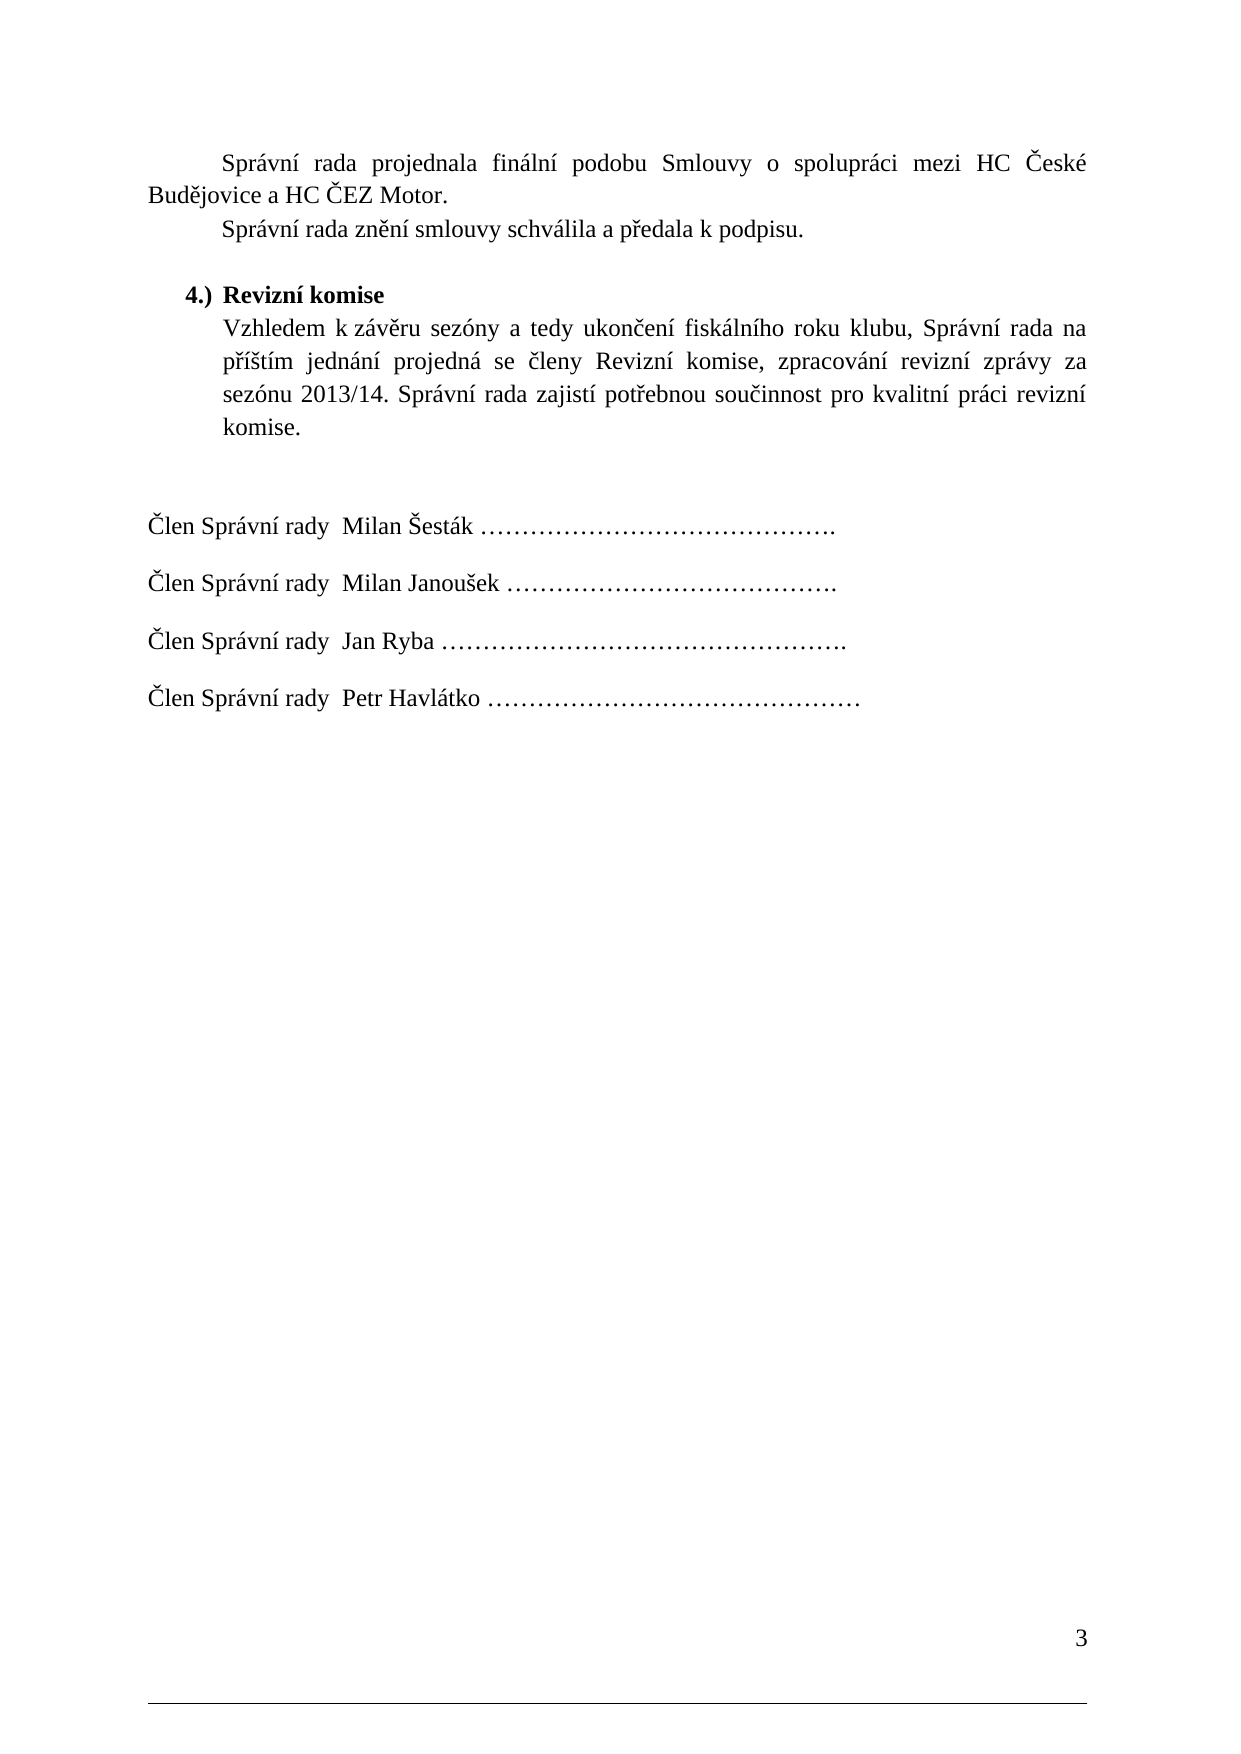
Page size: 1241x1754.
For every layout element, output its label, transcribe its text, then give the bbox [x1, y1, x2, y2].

text Člen Správní rady Milan Šesták ……………………………………. [148, 511, 1087, 539]
list Vzhledem k závěru sezóny a tedy ukončení fiskálního roku klubu, Správní rada na příštím jednání projedná se členy Revizní komise, zpracování revizní zprávy za sezónu 2013/14. Správní rada zajistí potřebnou součinnost pro kvalitní práci revizní komise. [223, 313, 1087, 441]
text Člen Správní rady Jan Ryba …………………………………………. [148, 626, 1087, 654]
text Člen Správní rady Milan Janoušek …………………………………. [148, 568, 1087, 597]
text Člen Správní rady Petr Havlátko ……………………………………… [148, 683, 1087, 712]
text Správní rada projednala finální podobu Smlouvy o spolupráci mezi HC České Budějovice a HC ČEZ Motor. [148, 148, 1087, 209]
list Revizní komise [185, 280, 1087, 308]
text Správní rada znění smlouvy schválila a předala k podpisu. [148, 214, 1087, 242]
